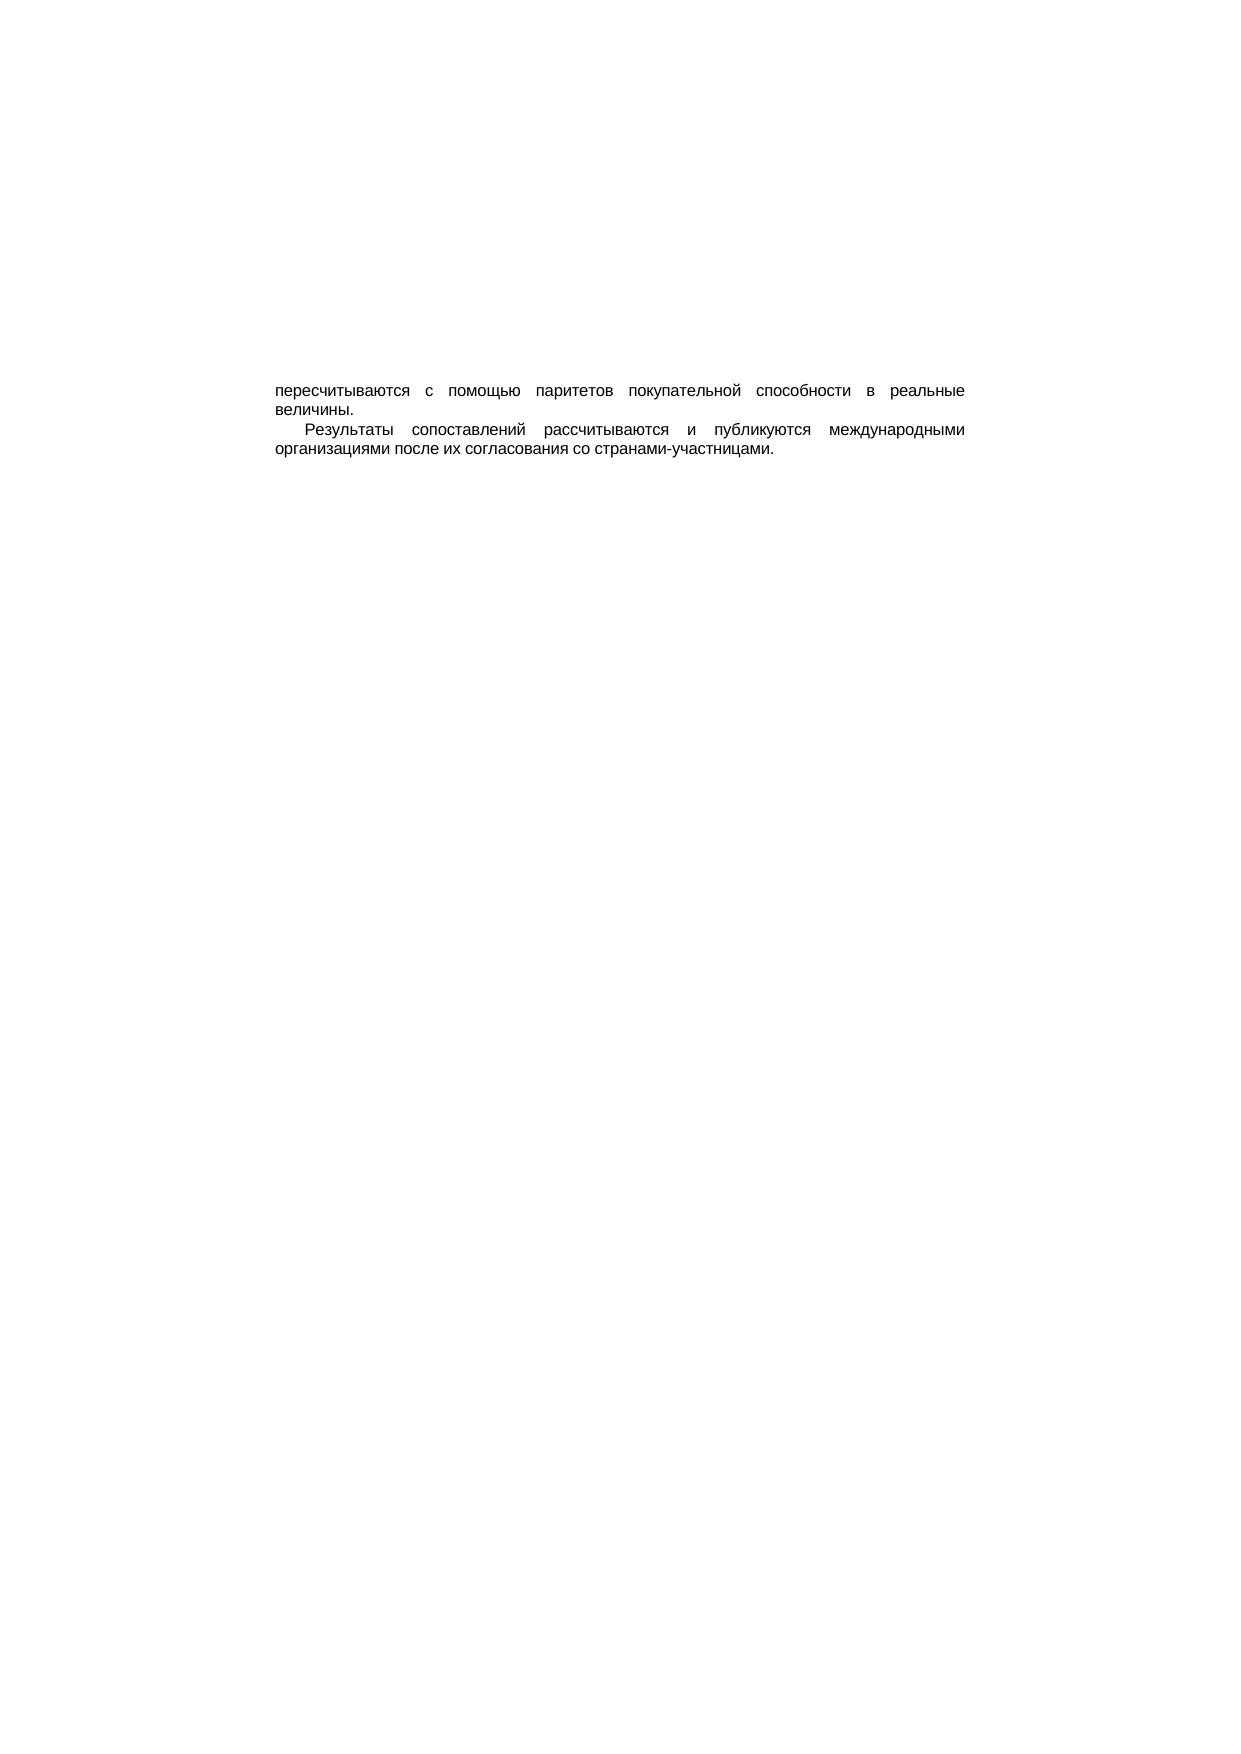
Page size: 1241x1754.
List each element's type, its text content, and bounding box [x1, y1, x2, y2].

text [275, 381, 966, 419]
text Результаты сопоставлений рассчитываются и публикуются международными организациями после их согласования со странами-участницами. [275, 419, 966, 458]
